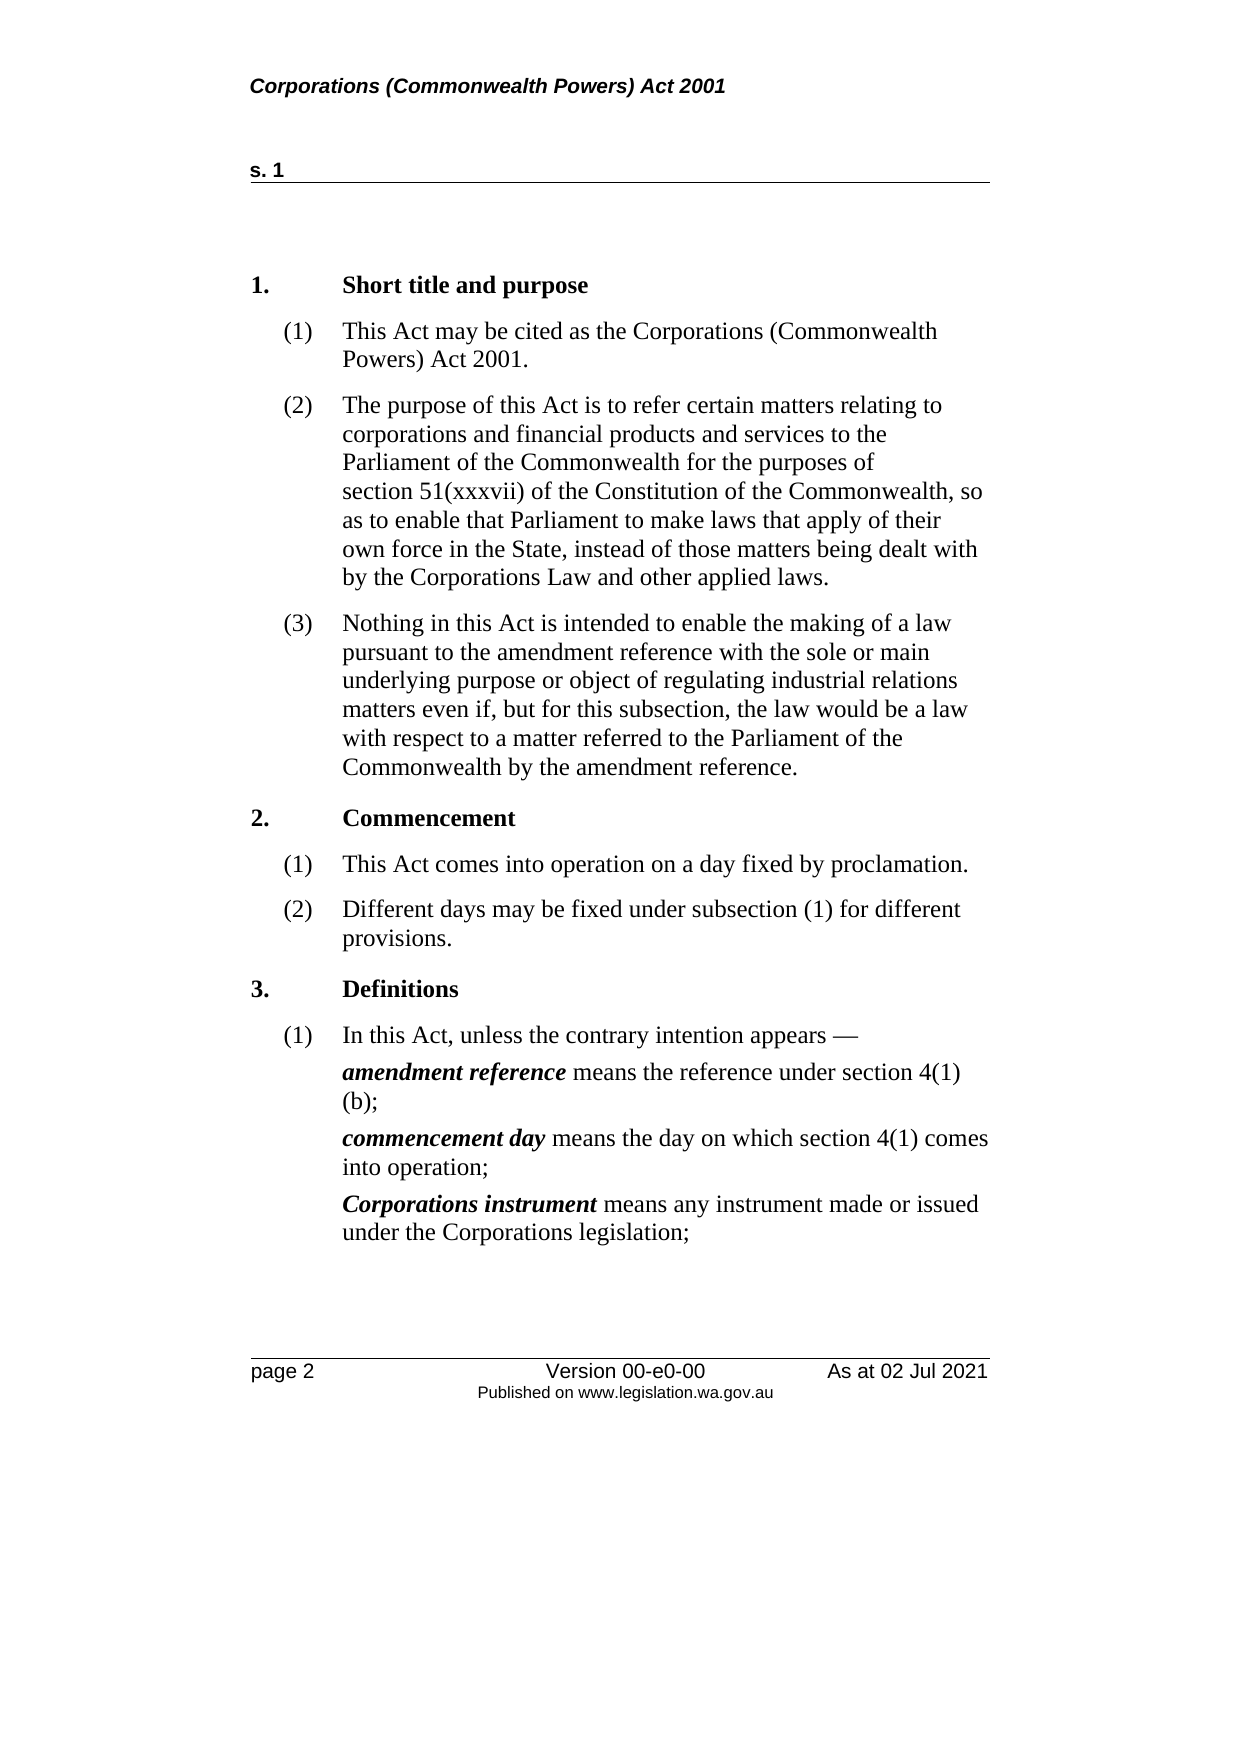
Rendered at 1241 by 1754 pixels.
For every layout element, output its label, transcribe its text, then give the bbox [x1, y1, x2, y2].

subtitle 2. Commencement [251, 803, 990, 832]
text (3) Nothing in this Act is intended to enable the making of a law pursuant to the amendment reference with the sole or main underlying purpose or object of regulating industrial relations matters even if, but for this subsection, the law would be a law with respect to a matter referred to the Parliament of the Commonwealth by the amendment reference. [251, 608, 990, 780]
text commencement day means the day on which section 4(1) comes into operation; [251, 1123, 990, 1180]
text (2) The purpose of this Act is to refer certain matters relating to corporations and financial products and services to the Parliament of the Commonwealth for the purposes of section 51(xxxvii) of the Constitution of the Commonwealth, so as to enable that Parliament to make laws that apply of their own force in the State, instead of those matters being dealt with by the Corporations Law and other applied laws. [251, 390, 990, 591]
text (1) This Act comes into operation on a day fixed by proclamation. [251, 849, 990, 877]
subtitle 1. Short title and purpose [251, 270, 990, 299]
text (2) Different days may be fixed under subsection (1) for different provisions. [251, 894, 990, 952]
text (1) This Act may be cited as the Corporations (Commonwealth Powers) Act 2001. [251, 316, 990, 373]
text (1) In this Act, unless the contrary intention appears — [251, 1020, 990, 1049]
text Corporations instrument means any instrument made or issued under the Corporations legislation; [251, 1189, 990, 1246]
subtitle 3. Definitions [251, 974, 990, 1003]
text amendment reference means the reference under section 4(1)(b); [251, 1057, 990, 1114]
